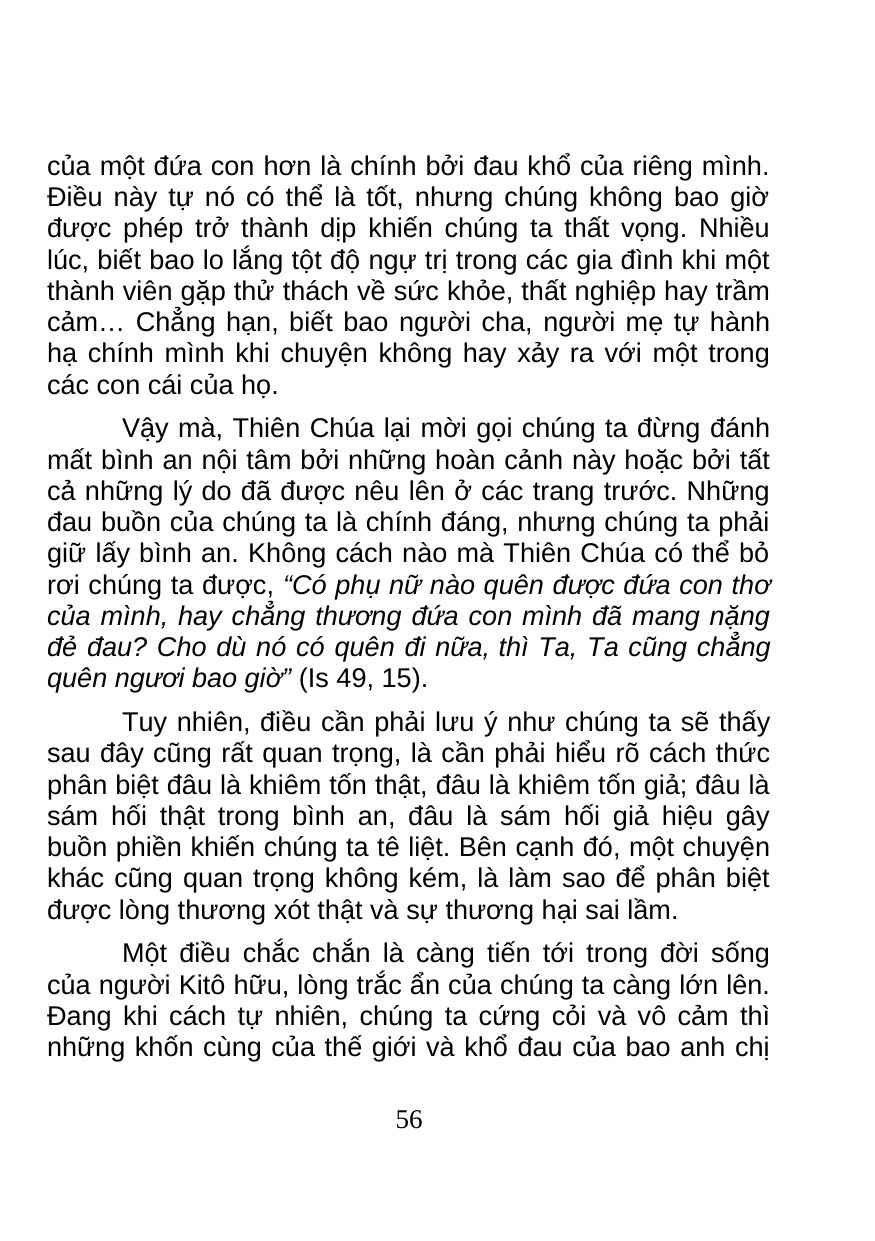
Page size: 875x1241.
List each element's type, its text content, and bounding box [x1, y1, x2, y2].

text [47, 937, 771, 1062]
text Vậy mà, Thiên Chúa lại mời gọi chúng ta đừng đánh mất bình an nội tâm bởi những hoàn cảnh này hoặc bởi tất cả những lý do đã được nêu lên ở các trang trước. Những đau buồn của chúng ta là chính đáng, nhưng chúng ta phải giữ lấy bình an. Không cách nào mà Thiên Chúa có thể bỏ rơi chúng ta được, “Có phụ nữ nào quên được đứa con thơ của mình, hay chẳng thương đứa con mình đã mang nặng đẻ đau? Cho dù nó có quên đi nữa, thì Ta, Ta cũng chẳng quên ngươi bao giờ” (Is 49, 15). [47, 412, 771, 694]
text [47, 150, 771, 400]
text Tuy nhiên, điều cần phải lưu ý như chúng ta sẽ thấy sau đây cũng rất quan trọng, là cần phải hiểu rõ cách thức phân biệt đâu là khiêm tốn thật, đâu là khiêm tốn giả; đâu là sám hối thật trong bình an, đâu là sám hối giả hiệu gây buồn phiền khiến chúng ta tê liệt. Bên cạnh đó, một chuyện khác cũng quan trọng không kém, là làm sao để phân biệt được lòng thương xót thật và sự thương hại sai lầm. [47, 706, 771, 925]
